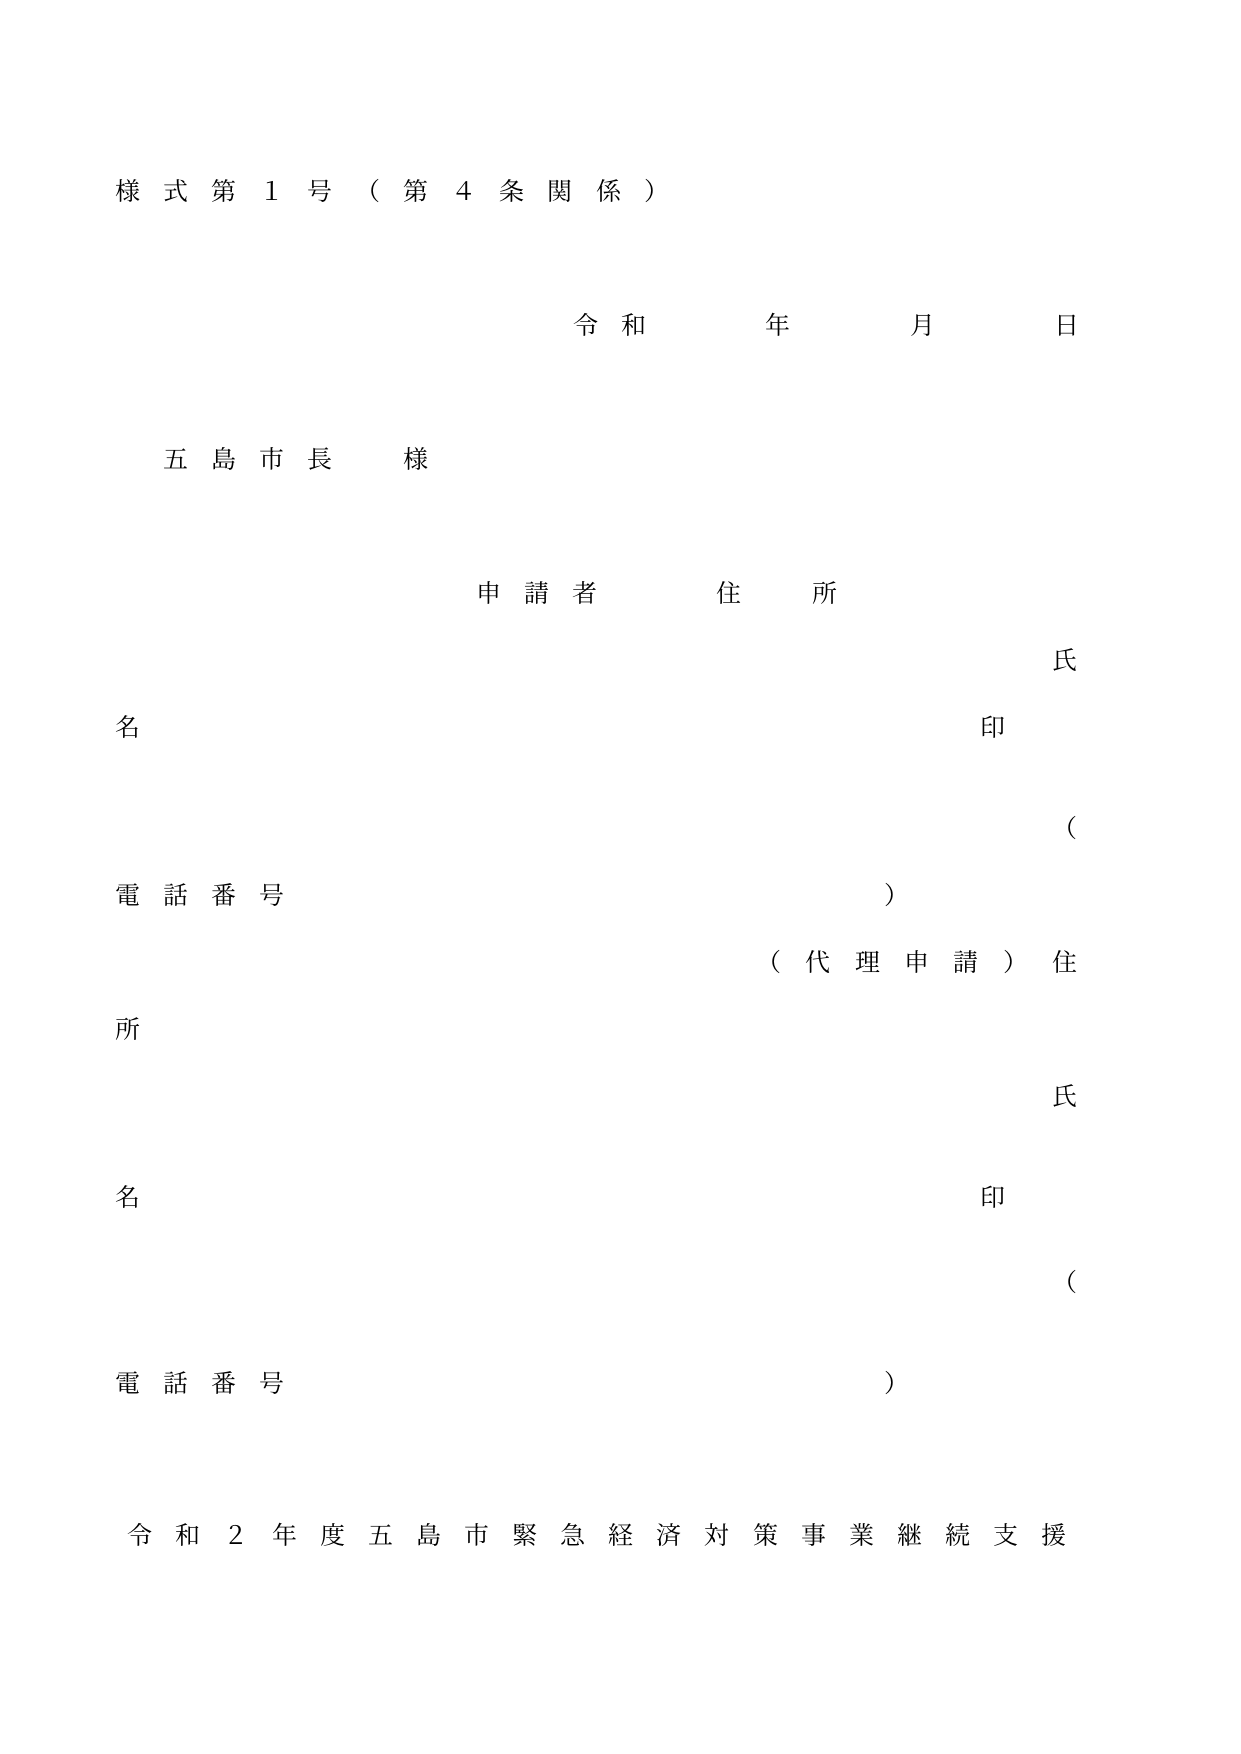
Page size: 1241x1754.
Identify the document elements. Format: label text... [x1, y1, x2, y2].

text 令和 年 月 日 [115, 290, 1102, 357]
text 五島市長 様 [115, 424, 1102, 491]
text 氏 名 印 [115, 1061, 1102, 1229]
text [115, 1500, 1102, 1567]
text 申請者 住 所 [115, 558, 1102, 625]
text （電話番号 ） [115, 793, 1102, 927]
text 氏 名 印 [115, 625, 1102, 759]
text （電話番号 ） [115, 1247, 1102, 1415]
text 様式第１号（第４条関係） [115, 156, 1102, 223]
text （代理申請）住 所 [115, 927, 1102, 1061]
